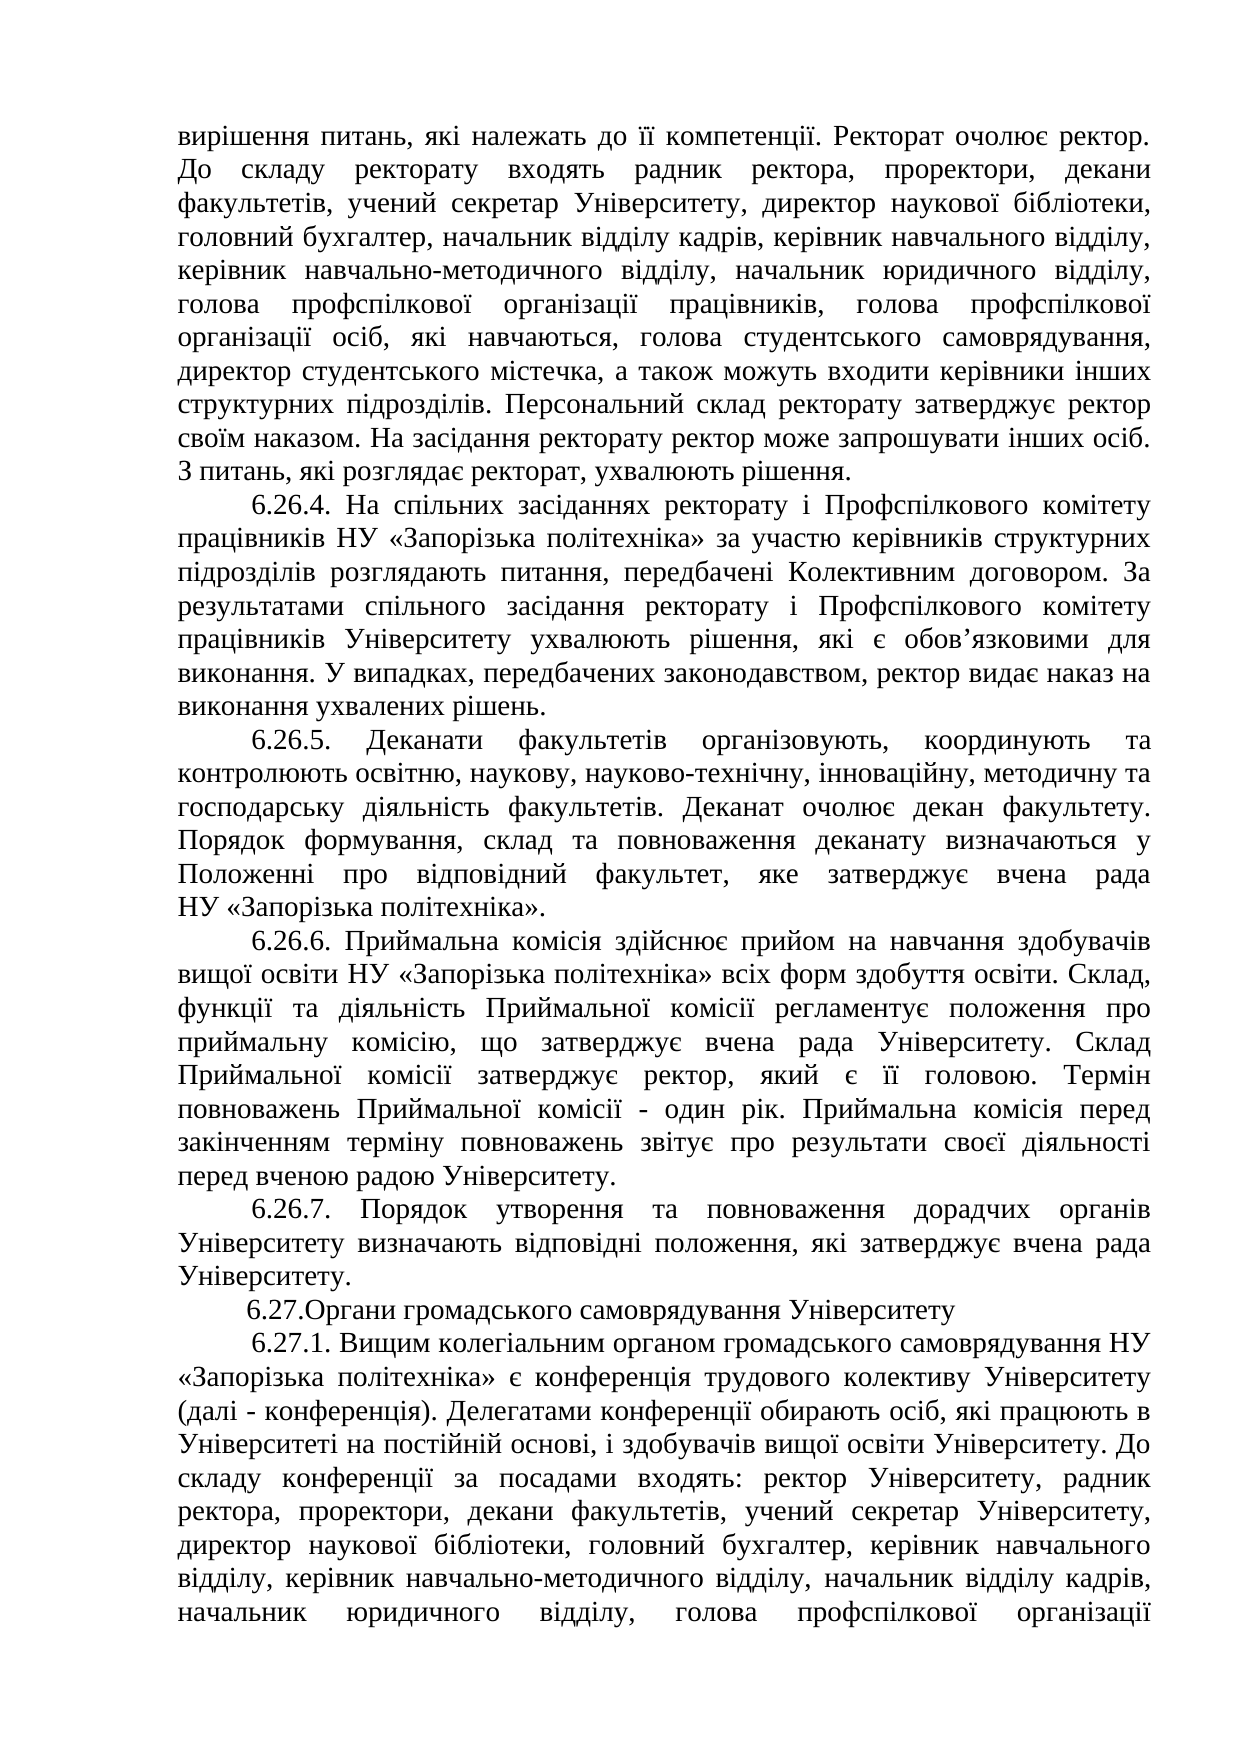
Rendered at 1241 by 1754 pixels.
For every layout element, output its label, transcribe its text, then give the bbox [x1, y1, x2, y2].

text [177, 118, 1152, 487]
text 6.26.7. Порядок утворення та повноваження дорадчих органів Університету визначають відповідні положення, які затверджує вчена рада Університету. [177, 1191, 1152, 1292]
text 6.27.Органи громадського самоврядування Університету [177, 1292, 1152, 1326]
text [177, 1326, 1152, 1627]
text 6.26.6. Приймальна комісія здійснює прийом на навчання здобувачів вищої освіти НУ «Запорізька політехніка» всіх форм здобуття освіти. Склад, функції та діяльність Приймальної комісії регламентує положення про приймальну комісію, що затверджує вчена рада Університету. Склад Приймальної комісії затверджує ректор, який є її головою. Термін повноважень Приймальної комісії - один рік. Приймальна комісія перед закінченням терміну повноважень звітує про результати своєї діяльності перед вченою радою Університету. [177, 923, 1152, 1191]
text 6.26.5. Деканати факультетів організовують, координують та контролюють освітню, наукову, науково-технічну, інноваційну, методичну та господарську діяльність факультетів. Деканат очолює декан факультету. Порядок формування, склад та повноваження деканату визначаються у Положенні про відповідний факультет, яке затверджує вчена рада НУ «Запорізька політехніка». [177, 722, 1152, 923]
text 6.26.4. На спільних засіданнях ректорату і Профспілкового комітету працівників НУ «Запорізька політехніка» за участю керівників структурних підрозділів розглядають питання, передбачені Колективним договором. За результатами спільного засідання ректорату і Профспілкового комітету працівників Університету ухвалюють рішення, які є обов’язковими для виконання. У випадках, передбачених законодавством, ректор видає наказ на виконання ухвалених рішень. [177, 487, 1152, 722]
